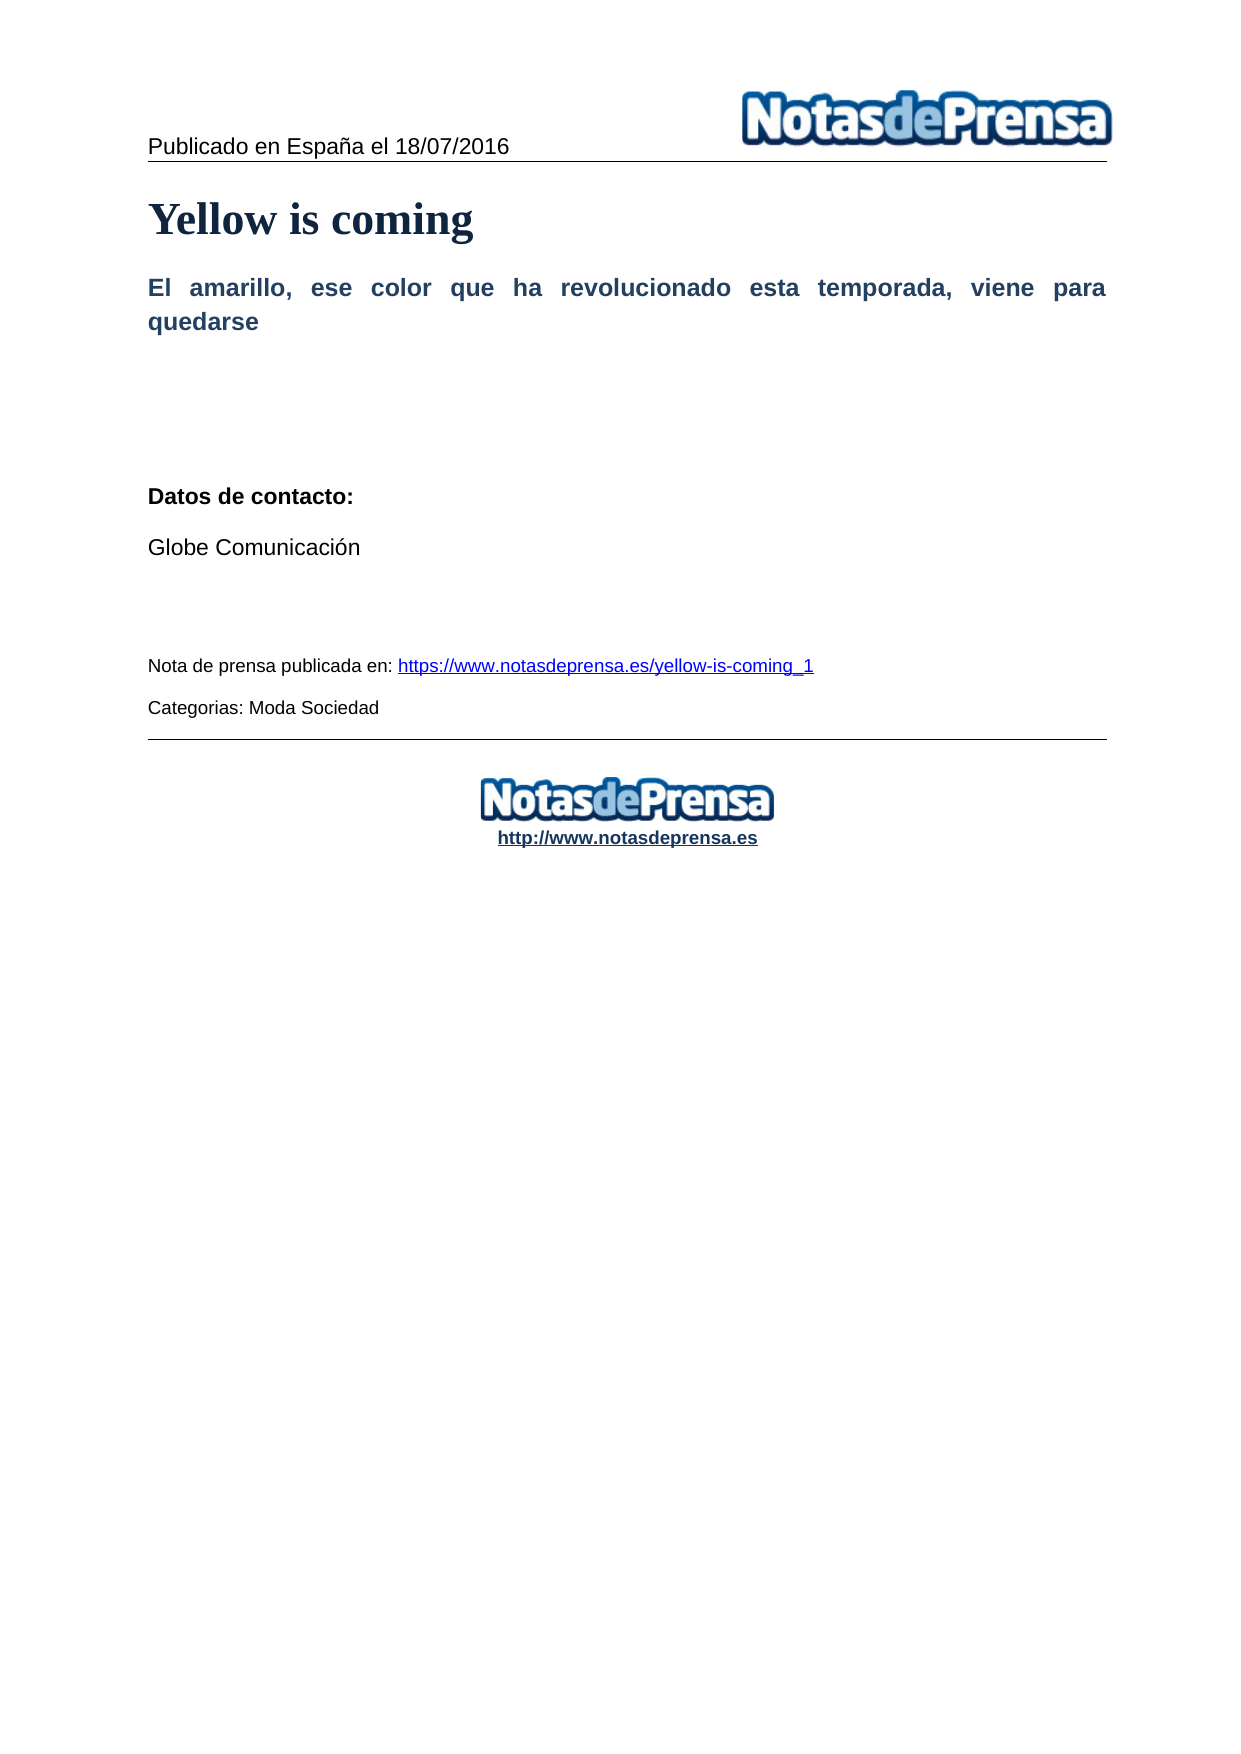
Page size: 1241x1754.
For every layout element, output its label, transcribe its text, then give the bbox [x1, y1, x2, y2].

text Categorias: Moda Sociedad [148, 697, 1107, 718]
text Datos de contacto: [148, 483, 1107, 509]
text Globe Comunicación [148, 534, 1063, 560]
subtitle Yellow is coming [148, 192, 1107, 244]
text http://www.notasdeprensa.es [148, 826, 1107, 848]
text Nota de prensa publicada en: https://www.notasdeprensa.es/yellow-is-coming_1 [148, 654, 1107, 676]
subtitle El amarillo, ese color que ha revolucionado esta temporada, viene para quedarse [148, 273, 1107, 335]
picture [742, 90, 1113, 148]
picture [480, 777, 775, 823]
text Publicado en España el 18/07/2016 [148, 133, 1107, 161]
